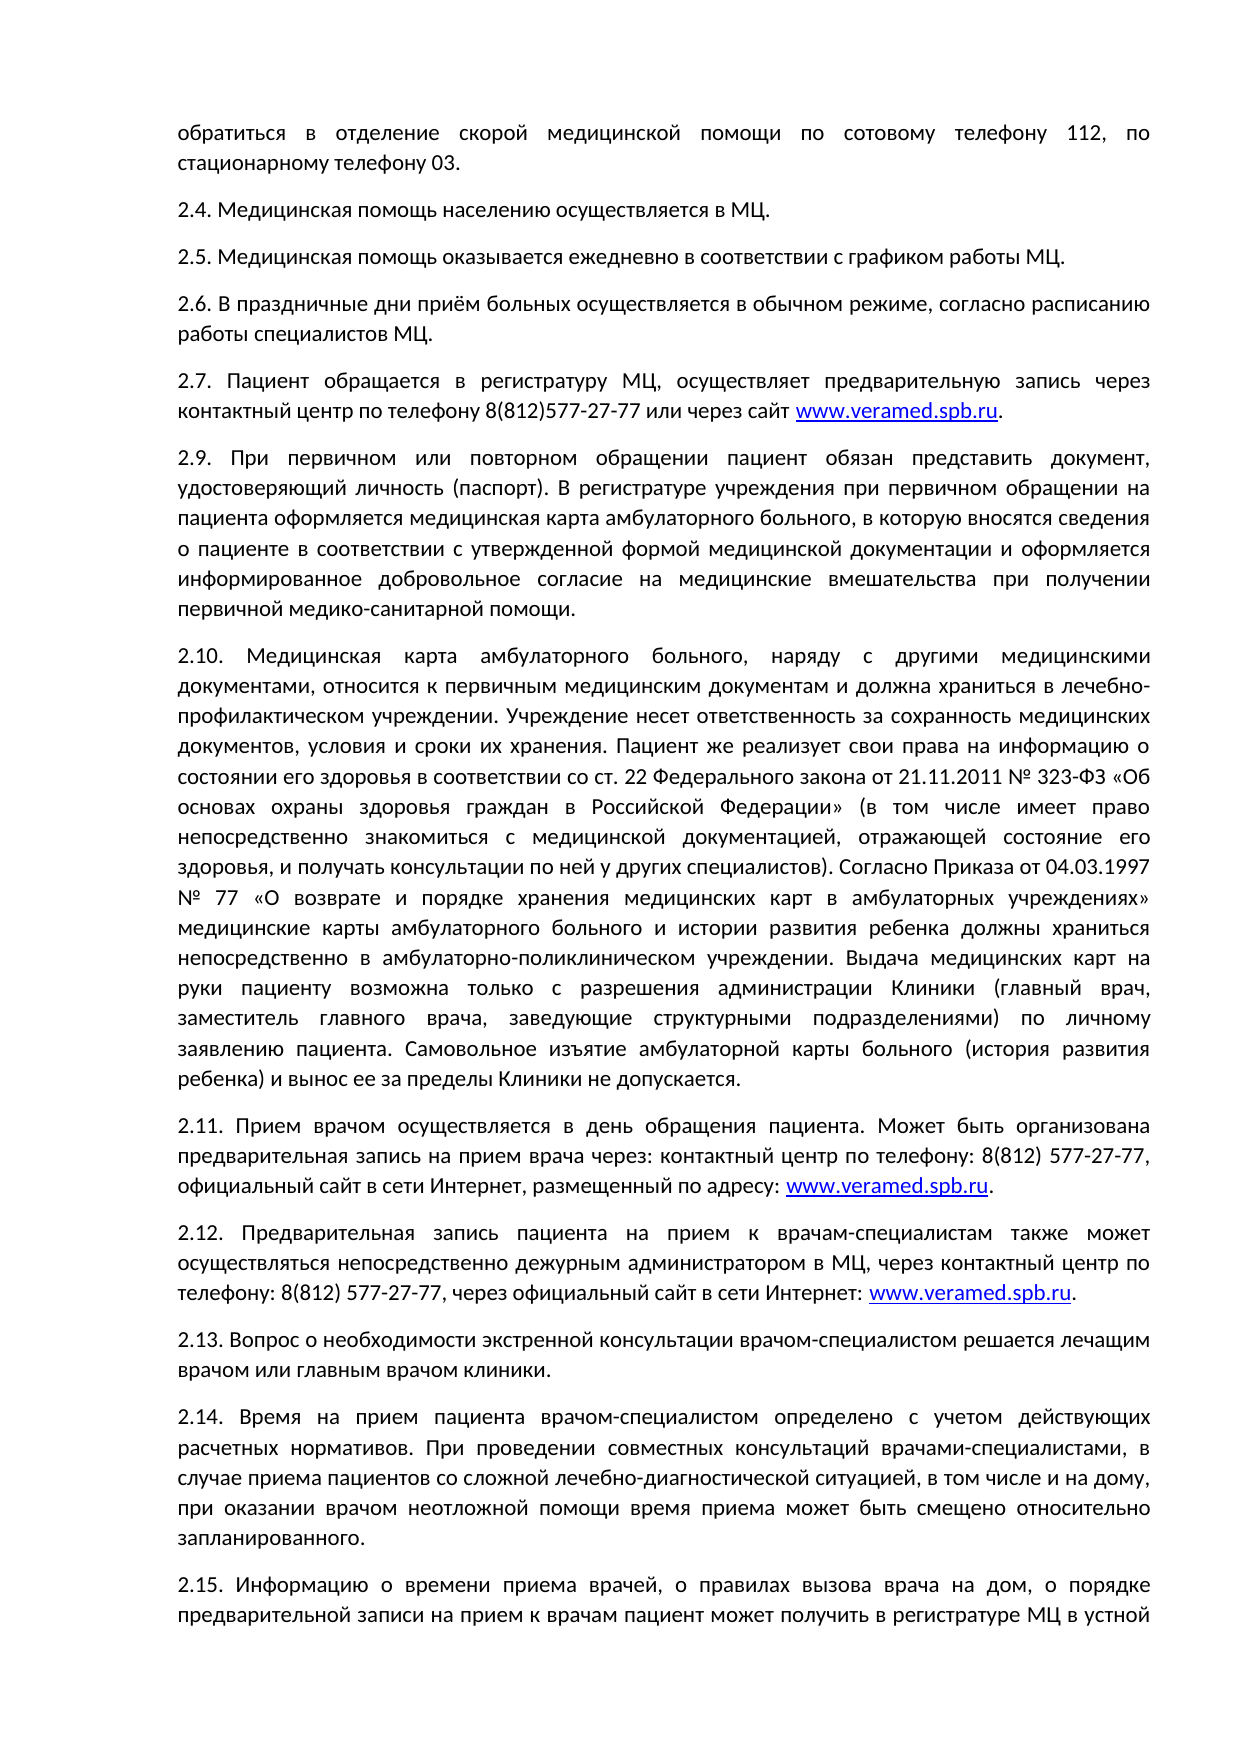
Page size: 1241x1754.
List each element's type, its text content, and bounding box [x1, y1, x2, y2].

text 2.4. Медицинская помощь населению осуществляется в МЦ. [177, 195, 1152, 223]
text 2.11. Прием врачом осуществляется в день обращения пациента. Может быть организована предварительная запись на прием врача через: контактный центр по телефону: 8(812) 577-27-77, официальный сайт в сети Интернет, размещенный по адресу: www.veramed.spb.ru. [177, 1111, 1152, 1199]
text 2.12. Предварительная запись пациента на прием к врачам-специалистам также может осуществляться непосредственно дежурным администратором в МЦ, через контактный центр по телефону: 8(812) 577-27-77, через официальный сайт в сети Интернет: www.veramed.spb.ru. [177, 1218, 1152, 1307]
text 2.9. При первичном или повторном обращении пациент обязан представить документ, удостоверяющий личность (паспорт). В регистратуре учреждения при первичном обращении на пациента оформляется медицинская карта амбулаторного больного, в которую вносятся сведения о пациенте в соответствии с утвержденной формой медицинской документации и оформляется информированное добровольное согласие на медицинские вмешательства при получении первичной медико-санитарной помощи. [177, 443, 1152, 622]
text 2.13. Вопрос о необходимости экстренной консультации врачом-специалистом решается лечащим врачом или главным врачом клиники. [177, 1325, 1152, 1384]
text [177, 1570, 1152, 1628]
text 2.6. В праздничные дни приём больных осуществляется в обычном режиме, согласно расписанию работы специалистов МЦ. [177, 289, 1152, 347]
text 2.5. Медицинская помощь оказывается ежедневно в соответствии с графиком работы МЦ. [177, 242, 1152, 270]
text 2.14. Время на прием пациента врачом-специалистом определено с учетом действующих расчетных нормативов. При проведении совместных консультаций врачами-специалистами, в случае приема пациентов со сложной лечебно-диагностической ситуацией, в том числе и на дому, при оказании врачом неотложной помощи время приема может быть смещено относительно запланированного. [177, 1402, 1152, 1551]
text 2.7. Пациент обращается в регистратуру МЦ, осуществляет предварительную запись через контактный центр по телефону 8(812)577-27-77 или через сайт www.veramed.spb.ru. [177, 366, 1152, 424]
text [177, 118, 1152, 176]
text 2.10. Медицинская карта амбулаторного больного, наряду с другими медицинскими документами, относится к первичным медицинским документам и должна храниться в лечебно-профилактическом учреждении. Учреждение несет ответственность за сохранность медицинских документов, условия и сроки их хранения. Пациент же реализует свои права на информацию о состоянии его здоровья в соответствии со ст. 22 Федерального закона от 21.11.2011 № 323-ФЗ «Об основах охраны здоровья граждан в Российской Федерации» (в том числе имеет право непосредственно знакомиться с медицинской документацией, отражающей состояние его здоровья, и получать консультации по ней у других специалистов). Согласно Приказа от 04.03.1997 № 77 «О возврате и порядке хранения медицинских карт в амбулаторных учреждениях» медицинские карты амбулаторного больного и истории развития ребенка должны храниться непосредственно в амбулаторно-поликлиническом учреждении. Выдача медицинских карт на руки пациенту возможна только с разрешения администрации Клиники (главный врач, заместитель главного врача, заведующие структурными подразделениями) по личному заявлению пациента. Самовольное изъятие амбулаторной карты больного (история развития ребенка) и вынос ее за пределы Клиники не допускается. [177, 641, 1152, 1092]
